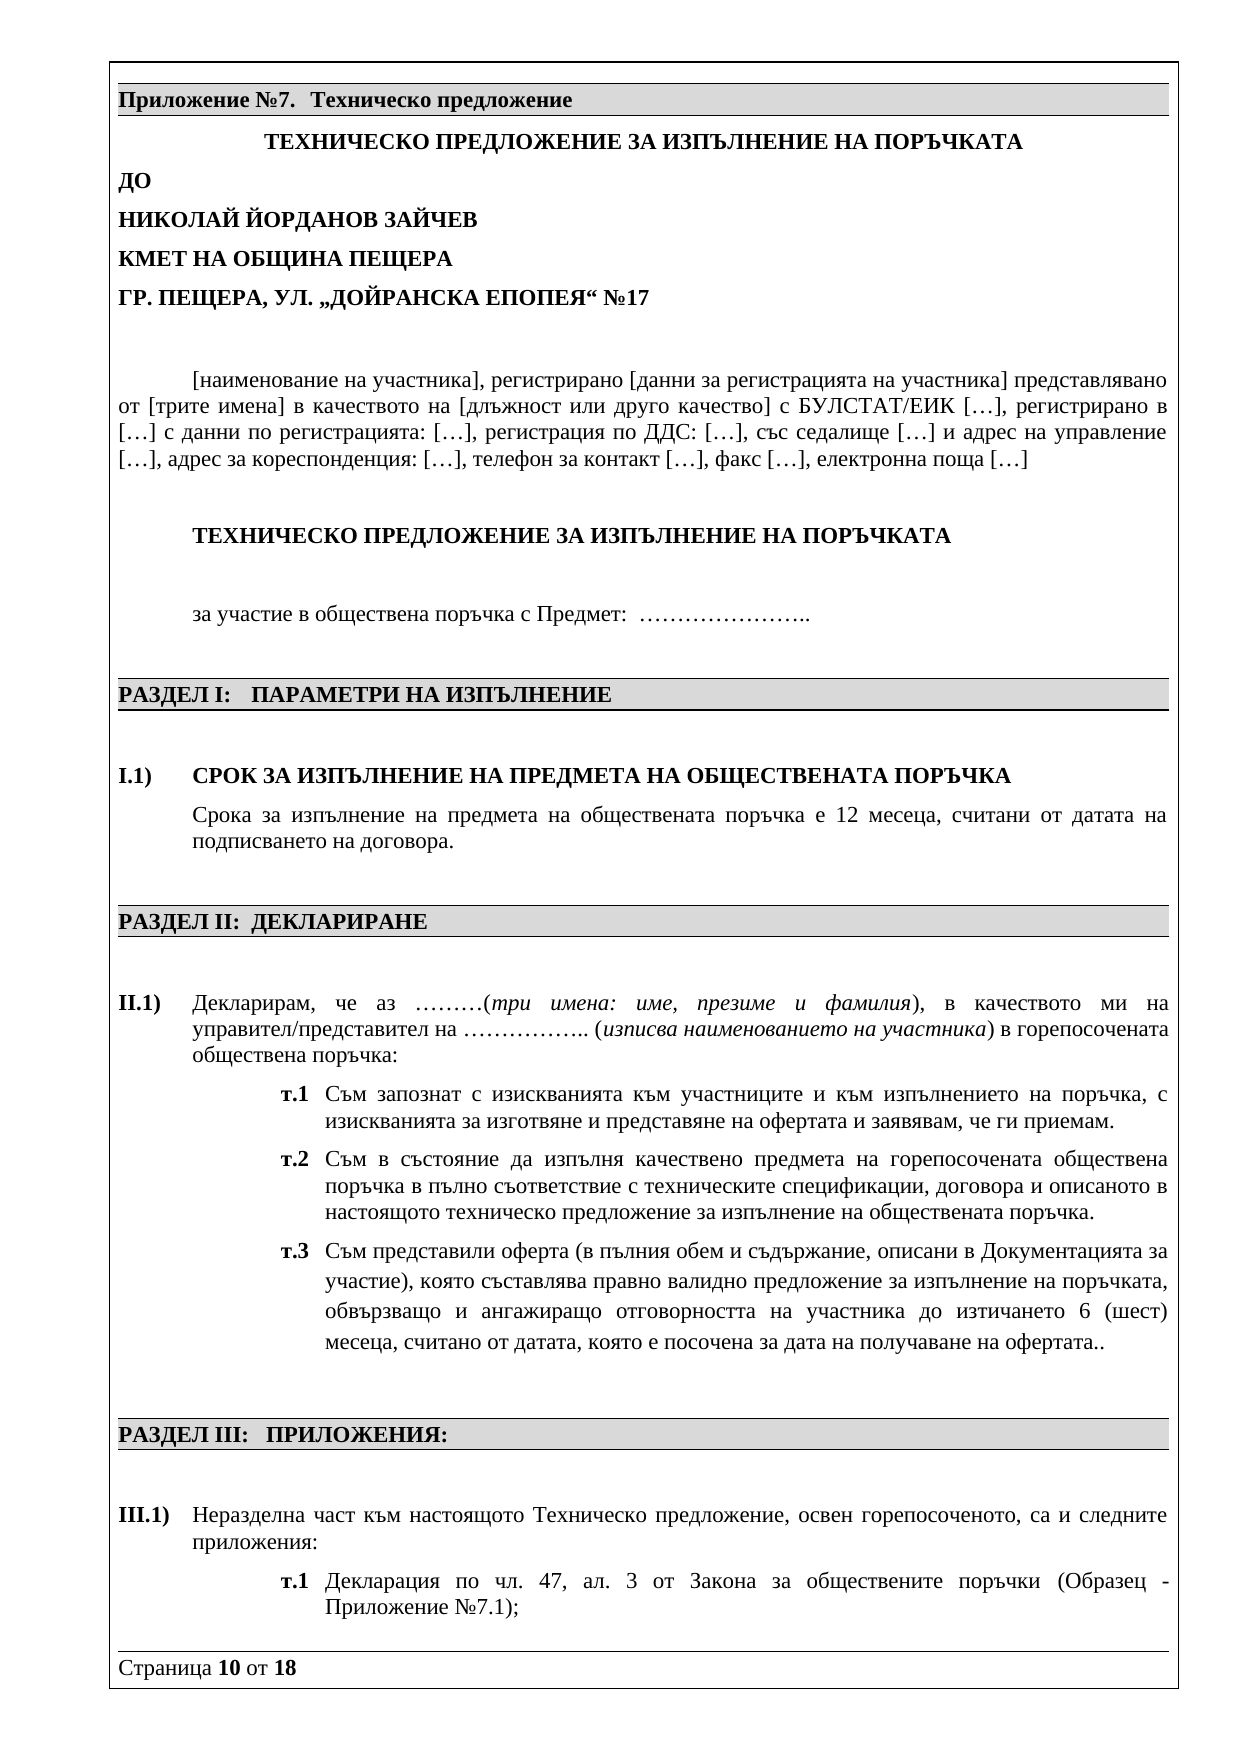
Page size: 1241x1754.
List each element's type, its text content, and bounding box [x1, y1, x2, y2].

list Декларирам, че аз ………(три имена: име, презиме и фамилия), в качеството ми на управител/представител на …………….. (изписва наименованието на участника) в горепосочената обществена поръчка: [118, 989, 1169, 1068]
text ТЕХНИЧЕСКО ПРЕДЛОЖЕНИЕ ЗА ИЗПЪЛНЕНИЕ НА ПОРЪЧКАТА [118, 522, 1169, 549]
text НИКОЛАЙ ЙОРДАНОВ ЗАЙЧЕВ [118, 206, 1169, 232]
list Съм представили оферта (в пълния обем и съдържание, описани в Документацията за участие), която съставлява правно валидно предложение за изпълнение на поръчката, обвързващо и ангажиращо отговорността на участника до изтичането 6 (шест) месеца, считано от датата, която е посочена за дата на получаване на офертата.. [281, 1237, 1169, 1354]
text [наименование на участника], регистрирано [данни за регистрацията на участника] представлявано от [трите имена] в качеството на [длъжност или друго качество] с БУЛСТАТ/ЕИК […], регистрирано в […] с данни по регистрацията: […], регистрация по ДДС: […], със седалище […] и адрес на управление […], адрес за кореспонденция: […], телефон за контакт […], факс […], електронна поща […] [118, 366, 1169, 471]
list СРОК ЗА ИЗПЪЛНЕНИЕ НА ПРЕДМЕТА НА ОБЩЕСТВЕНАТА ПОРЪЧКА [118, 762, 1169, 788]
text ГР. ПЕЩЕРА, УЛ. „ДОЙРАНСКА ЕПОПЕЯ“ №17 [118, 284, 1169, 310]
list ДЕКЛАРИРАНЕ [118, 906, 1169, 936]
text ДО [118, 167, 1169, 194]
list Съм в състояние да изпълня качествено предмета на горепосочената обществена поръчка в пълно съответствие с техническите спецификации, договора и описаното в настоящото техническо предложение за изпълнение на обществената поръчка. [281, 1146, 1169, 1224]
list Декларация по чл. 47, ал. 3 от Закона за обществените поръчки (Образец - Приложение №7.1); [281, 1567, 1169, 1619]
list Съм запознат с изискванията към участниците и към изпълнението на поръчка, с изискванията за изготвяне и представяне на офертата и заявявам, че ги приемам. [281, 1080, 1169, 1133]
text за участие в обществена поръчка с Предмет: ………………….. [118, 600, 1169, 627]
list Неразделна част към настоящото Техническо предложение, освен горепосоченото, са и следните приложения: [118, 1502, 1169, 1554]
list ПАРАМЕТРИ НА ИЗПЪЛНЕНИЕ [118, 679, 1169, 709]
text Срока за изпълнение на предмета на обществената поръчка е 12 месеца, считани от датата на подписването на договора. [192, 801, 1169, 853]
list Техническо предложение [118, 84, 1169, 115]
text КМЕТ НА ОБЩИНА ПЕЩЕРА [118, 245, 1169, 271]
text ТЕХНИЧЕСКО ПРЕДЛОЖЕНИЕ ЗА ИЗПЪЛНЕНИЕ НА ПОРЪЧКАТА [118, 128, 1169, 155]
list ПРИЛОЖЕНИЯ: [118, 1419, 1169, 1449]
